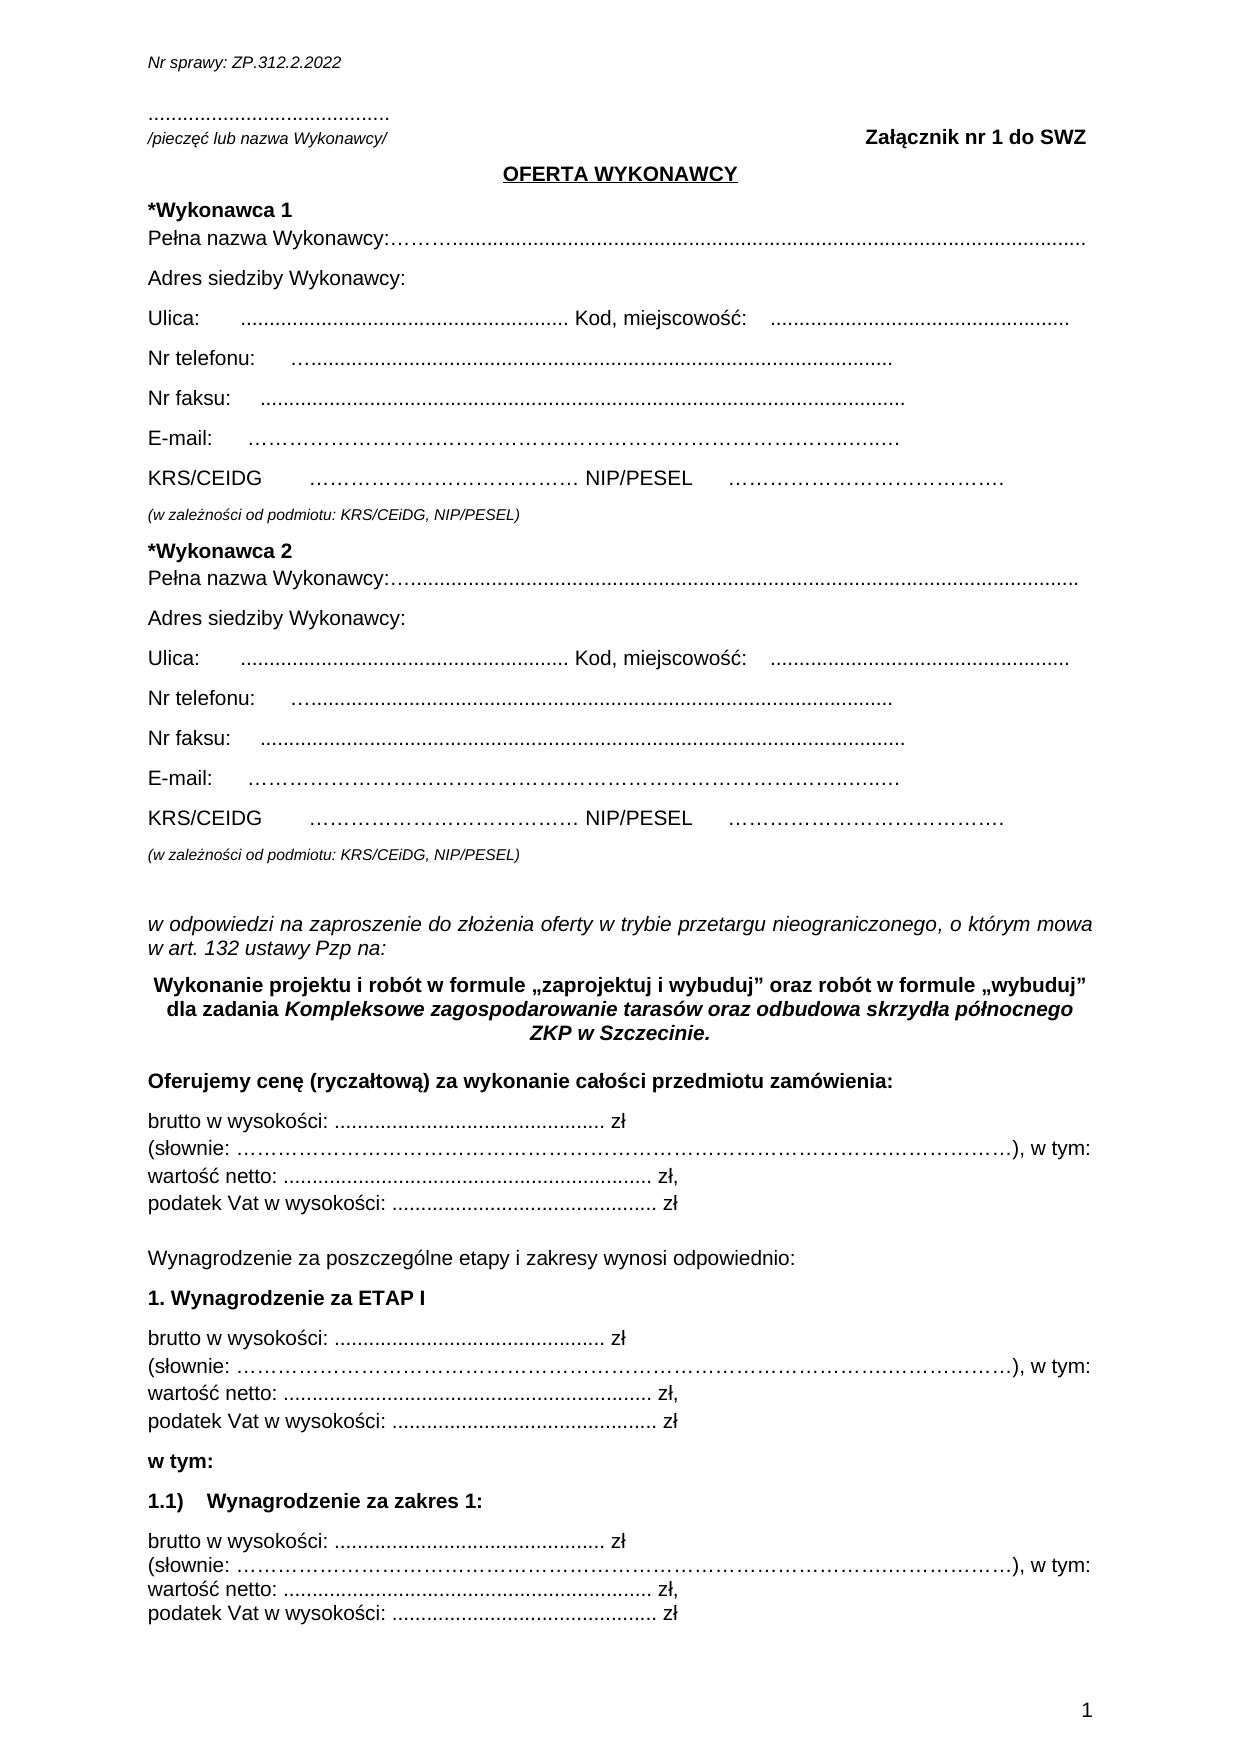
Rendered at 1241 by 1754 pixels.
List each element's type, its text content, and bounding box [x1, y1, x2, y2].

text brutto w wysokości: ............................................... zł [148, 1326, 1093, 1350]
text Wynagrodzenie za poszczególne etapy i zakresy wynosi odpowiednio: [148, 1246, 1093, 1270]
text /pieczęć lub nazwa Wykonawcy/ Załącznik nr 1 do SWZ [148, 125, 1093, 149]
text wartość netto: ................................................................ zł, [148, 1381, 1093, 1405]
text (w zależności od podmiotu: KRS/CEiDG, NIP/PESEL) [148, 846, 1093, 864]
text Ulica: ......................................................... Kod, miejscowość: .................................................... [148, 305, 1093, 329]
list brutto w wysokości: ............................................... zł [148, 1528, 1093, 1552]
list podatek Vat w wysokości: .............................................. zł [148, 1600, 1093, 1624]
text brutto w wysokości: ............................................... zł [148, 1108, 1093, 1132]
text w odpowiedzi na zaproszenie do złożenia oferty w trybie przetargu nieograniczonego, o którym mowa w art. 132 ustawy Pzp na: [148, 912, 1093, 960]
text .......................................... [148, 101, 1093, 125]
text KRS/CEIDG ………………………………… NIP/PESEL …………………………………. [148, 806, 1093, 830]
text Pełna nazwa Wykonawcy:….................................................................................................................... [148, 566, 1093, 590]
subtitle OFERTA WYKONAWCY [148, 161, 1093, 185]
text Oferujemy cenę (ryczałtową) za wykonanie całości przedmiotu zamówienia: [148, 1068, 1093, 1092]
text KRS/CEIDG ………………………………… NIP/PESEL …………………………………. [148, 465, 1093, 489]
text (słownie: ………………………………………………………………………………….………………), w tym: [148, 1353, 1093, 1377]
text (słownie: ………………………………………………………………………………….………………), w tym: [148, 1136, 1093, 1160]
text Wykonanie projektu i robót w formule „zaprojektuj i wybuduj” oraz robót w formule „wybuduj” dla zadania Kompleksowe zagospodarowanie tarasów oraz odbudowa skrzydła północnego ZKP w Szczecinie. [148, 973, 1093, 1044]
text E-mail: ……………………………………….…………………………………..…..… [148, 425, 1093, 449]
text wartość netto: ................................................................ zł, [148, 1163, 1093, 1187]
text Adres siedziby Wykonawcy: [148, 265, 1093, 289]
text (w zależności od podmiotu: KRS/CEiDG, NIP/PESEL) [148, 505, 1093, 523]
text Nr faksu: ................................................................................................................ [148, 385, 1093, 409]
text 1. Wynagrodzenie za ETAP I [148, 1286, 1093, 1310]
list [148, 1576, 1093, 1600]
text E-mail: ……………………………………….…………………………………..…..… [148, 766, 1093, 790]
text *Wykonawca 2 [148, 538, 1093, 562]
text *Wykonawca 1 [148, 198, 1093, 222]
list Wynagrodzenie za zakres 1: [148, 1488, 1093, 1512]
list (słownie: ………………………………………………………………………………….………………), w tym: [148, 1552, 1093, 1576]
text podatek Vat w wysokości: .............................................. zł [148, 1408, 1093, 1432]
text Nr faksu: ................................................................................................................ [148, 726, 1093, 750]
text Nr telefonu: …..................................................................................................... [148, 686, 1093, 710]
text Nr telefonu: …..................................................................................................... [148, 345, 1093, 369]
text podatek Vat w wysokości: .............................................. zł [148, 1191, 1093, 1215]
text Ulica: ......................................................... Kod, miejscowość: .................................................... [148, 646, 1093, 670]
text w tym: [148, 1448, 1093, 1472]
text Adres siedziby Wykonawcy: [148, 606, 1093, 630]
text Pełna nazwa Wykonawcy:……….............................................................................................................. [148, 225, 1093, 249]
